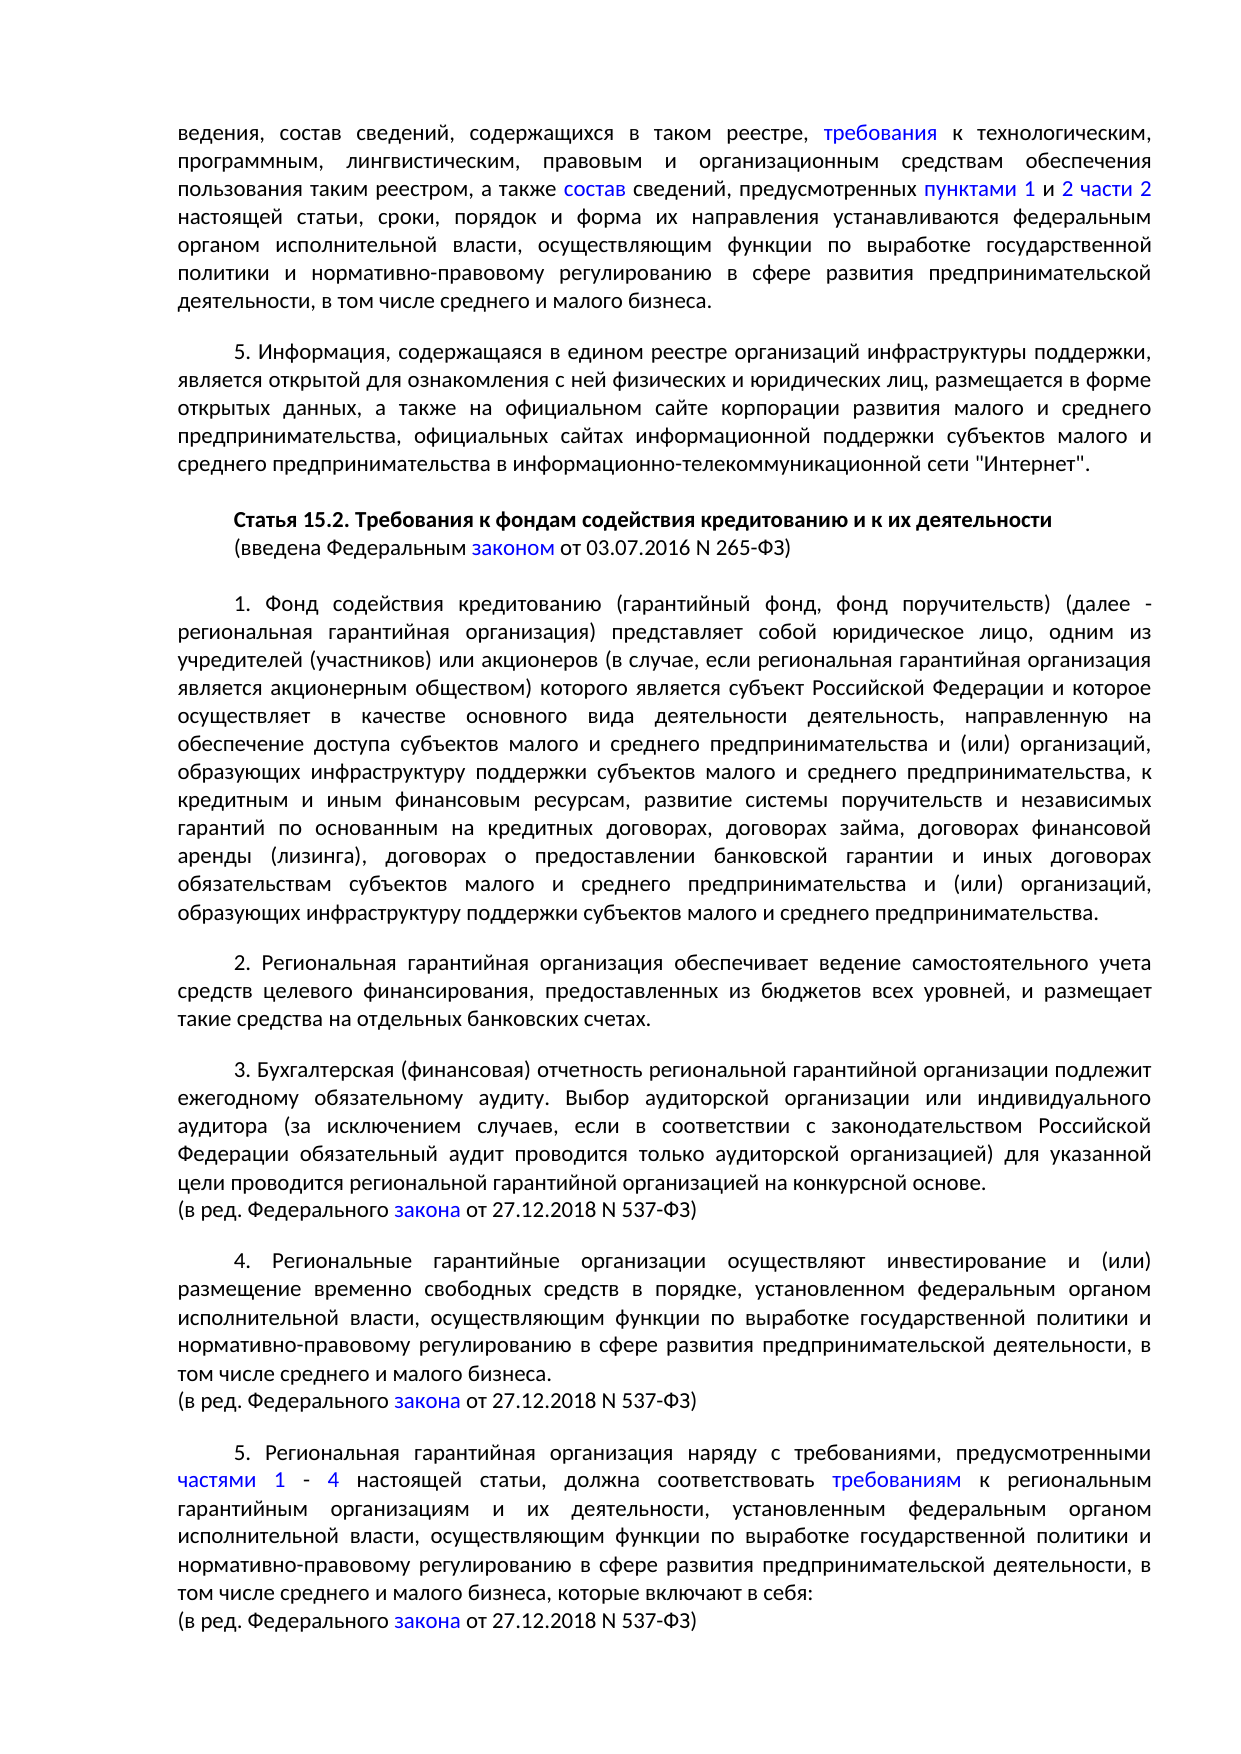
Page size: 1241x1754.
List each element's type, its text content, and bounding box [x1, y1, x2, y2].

text (в ред. Федерального закона от 27.12.2018 N 537-ФЗ) [177, 1606, 1152, 1634]
text 5. Информация, содержащаяся в едином реестре организаций инфраструктуры поддержки, является открытой для ознакомления с ней физических и юридических лиц, размещается в форме открытых данных, а также на официальном сайте корпорации развития малого и среднего предпринимательства, официальных сайтах информационной поддержки субъектов малого и среднего предпринимательства в информационно-телекоммуникационной сети "Интернет". [177, 337, 1152, 477]
text 5. Региональная гарантийная организация наряду с требованиями, предусмотренными частями 1 - 4 настоящей статьи, должна соответствовать требованиям к региональным гарантийным организациям и их деятельности, установленным федеральным органом исполнительной власти, осуществляющим функции по выработке государственной политики и нормативно-правовому регулированию в сфере развития предпринимательской деятельности, в том числе среднего и малого бизнеса, которые включают в себя: [177, 1438, 1152, 1606]
text 4. Региональные гарантийные организации осуществляют инвестирование и (или) размещение временно свободных средств в порядке, установленном федеральным органом исполнительной власти, осуществляющим функции по выработке государственной политики и нормативно-правовому регулированию в сфере развития предпринимательской деятельности, в том числе среднего и малого бизнеса. [177, 1247, 1152, 1387]
text (в ред. Федерального закона от 27.12.2018 N 537-ФЗ) [177, 1387, 1152, 1415]
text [177, 118, 1152, 314]
text 1. Фонд содействия кредитованию (гарантийный фонд, фонд поручительств) (далее - региональная гарантийная организация) представляет собой юридическое лицо, одним из учредителей (участников) или акционеров (в случае, если региональная гарантийная организация является акционерным обществом) которого является субъект Российской Федерации и которое осуществляет в качестве основного вида деятельности деятельность, направленную на обеспечение доступа субъектов малого и среднего предпринимательства и (или) организаций, образующих инфраструктуру поддержки субъектов малого и среднего предпринимательства, к кредитным и иным финансовым ресурсам, развитие системы поручительств и независимых гарантий по основанным на кредитных договорах, договорах займа, договорах финансовой аренды (лизинга), договорах о предоставлении банковской гарантии и иных договорах обязательствам субъектов малого и среднего предпринимательства и (или) организаций, образующих инфраструктуру поддержки субъектов малого и среднего предпринимательства. [177, 589, 1152, 926]
text (в ред. Федерального закона от 27.12.2018 N 537-ФЗ) [177, 1196, 1152, 1224]
title Статья 15.2. Требования к фондам содействия кредитованию и к их деятельности [177, 505, 1152, 533]
text 2. Региональная гарантийная организация обеспечивает ведение самостоятельного учета средств целевого финансирования, предоставленных из бюджетов всех уровней, и размещает такие средства на отдельных банковских счетах. [177, 948, 1152, 1033]
text 3. Бухгалтерская (финансовая) отчетность региональной гарантийной организации подлежит ежегодному обязательному аудиту. Выбор аудиторской организации или индивидуального аудитора (за исключением случаев, если в соответствии с законодательством Российской Федерации обязательный аудит проводится только аудиторской организацией) для указанной цели проводится региональной гарантийной организацией на конкурсной основе. [177, 1056, 1152, 1196]
text (введена Федеральным законом от 03.07.2016 N 265-ФЗ) [177, 533, 1152, 561]
